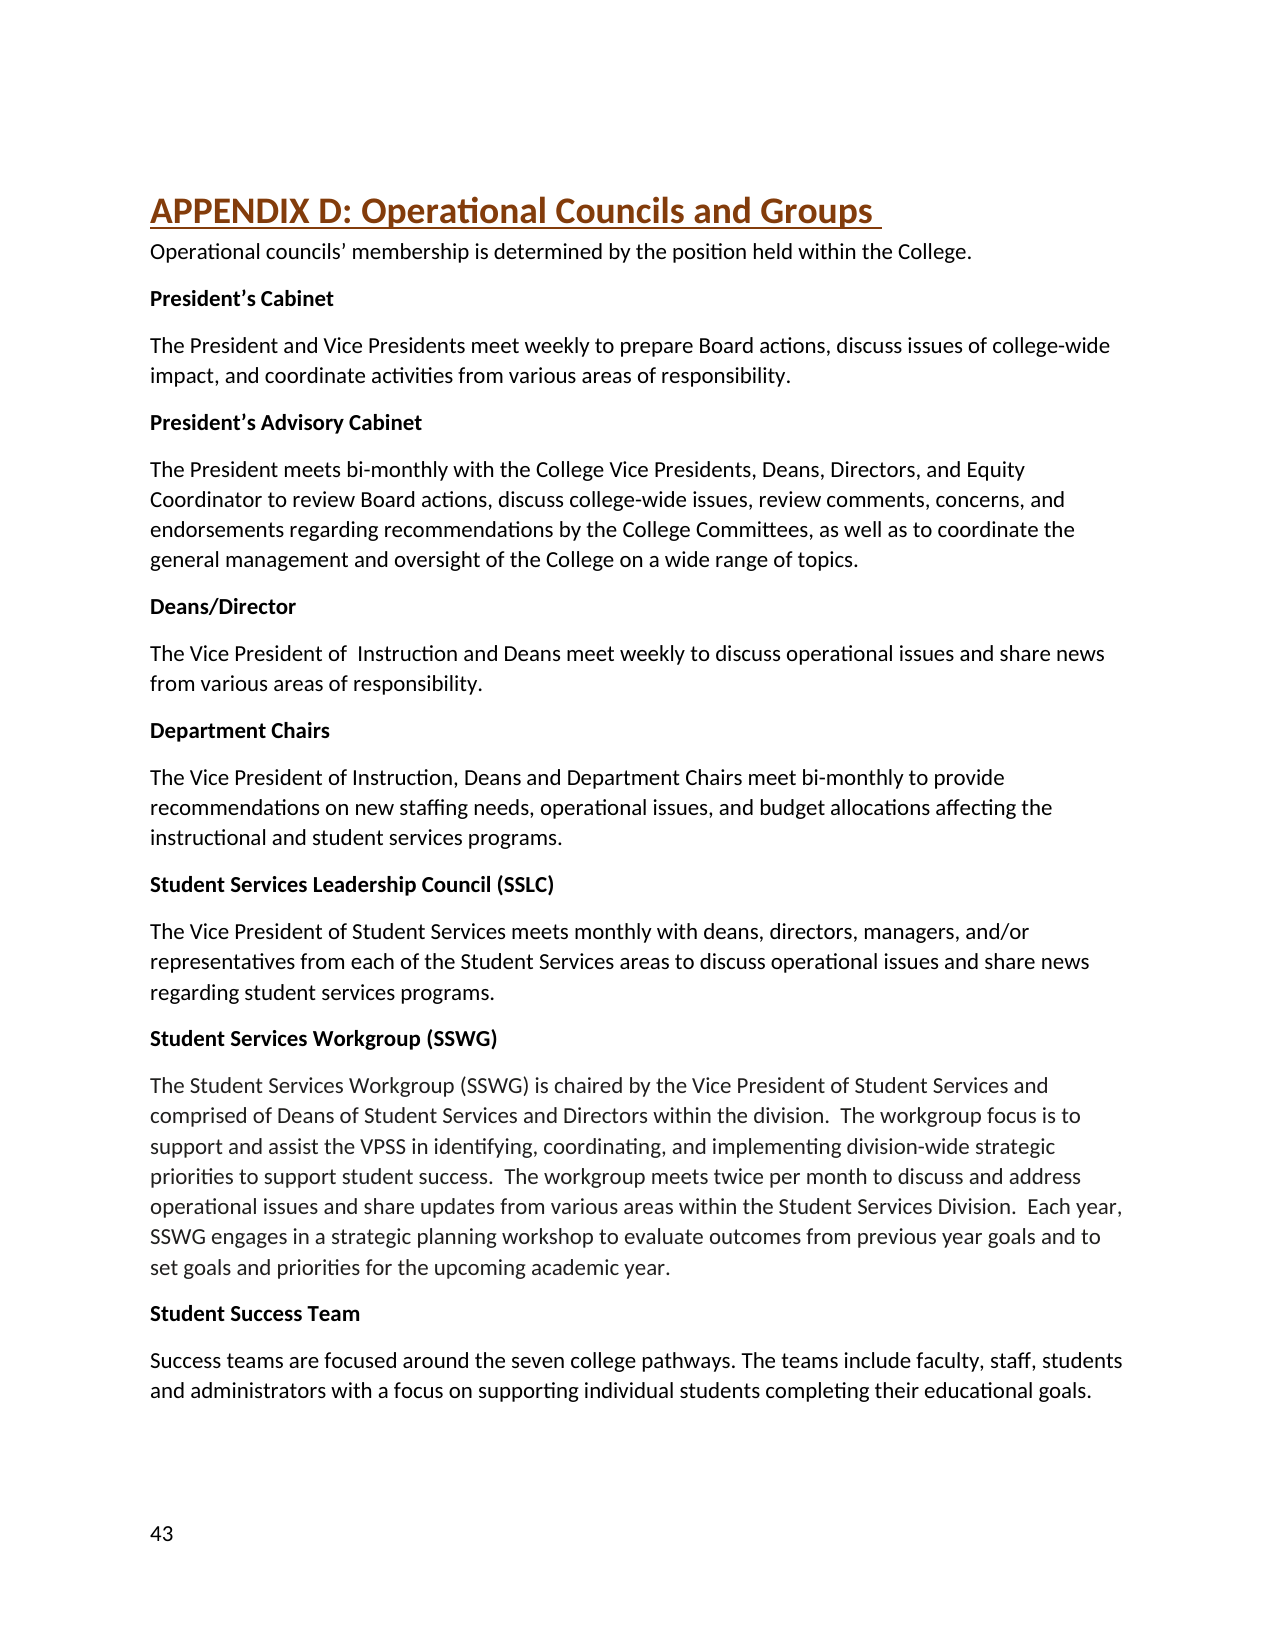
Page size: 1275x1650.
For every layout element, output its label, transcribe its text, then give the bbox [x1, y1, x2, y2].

text Department Chairs [150, 716, 1125, 744]
text Student Services Workgroup (SSWG) [150, 1024, 1125, 1052]
text The Vice President of Instruction and Deans meet weekly to discuss operational issues and share news from various areas of responsibility. [150, 639, 1125, 697]
text President’s Advisory Cabinet [150, 408, 1125, 436]
text The Vice President of Instruction, Deans and Department Chairs meet bi-monthly to provide recommendations on new staffing needs, operational issues, and budget allocations affecting the instructional and student services programs. [150, 763, 1125, 851]
text Deans/Director [150, 592, 1125, 620]
text The Vice President of Student Services meets monthly with deans, directors, managers, and/or representatives from each of the Student Services areas to discuss operational issues and share news regarding student services programs. [150, 917, 1125, 1006]
text President’s Cabinet [150, 284, 1125, 312]
text The Student Services Workgroup (SSWG) is chaired by the Vice President of Student Services and comprised of Deans of Student Services and Directors within the division. The workgroup focus is to support and assist the VPSS in identifying, coordinating, and implementing division-wide strategic priorities to support student success. The workgroup meets twice per month to discuss and address operational issues and share updates from various areas within the Student Services Division. Each year, SSWG engages in a strategic planning workshop to evaluate outcomes from previous year goals and to set goals and priorities for the upcoming academic year. [150, 1071, 1125, 1281]
text Operational councils’ membership is determined by the position held within the College. [150, 237, 1125, 265]
text The President meets bi-monthly with the College Vice Presidents, Deans, Directors, and Equity Coordinator to review Board actions, discuss college-wide issues, review comments, concerns, and endorsements regarding recommendations by the College Committees, as well as to coordinate the general management and oversight of the College on a wide range of topics. [150, 455, 1125, 573]
text Student Services Leadership Council (SSLC) [150, 870, 1125, 898]
text The President and Vice Presidents meet weekly to prepare Board actions, discuss issues of college-wide impact, and coordinate activities from various areas of responsibility. [150, 331, 1125, 389]
text Success teams are focused around the seven college pathways. The teams include faculty, staff, students and administrators with a focus on supporting individual students completing their educational goals. [150, 1346, 1125, 1404]
subtitle APPENDIX D: Operational Councils and Groups [150, 187, 1125, 233]
text Student Success Team [150, 1299, 1125, 1327]
